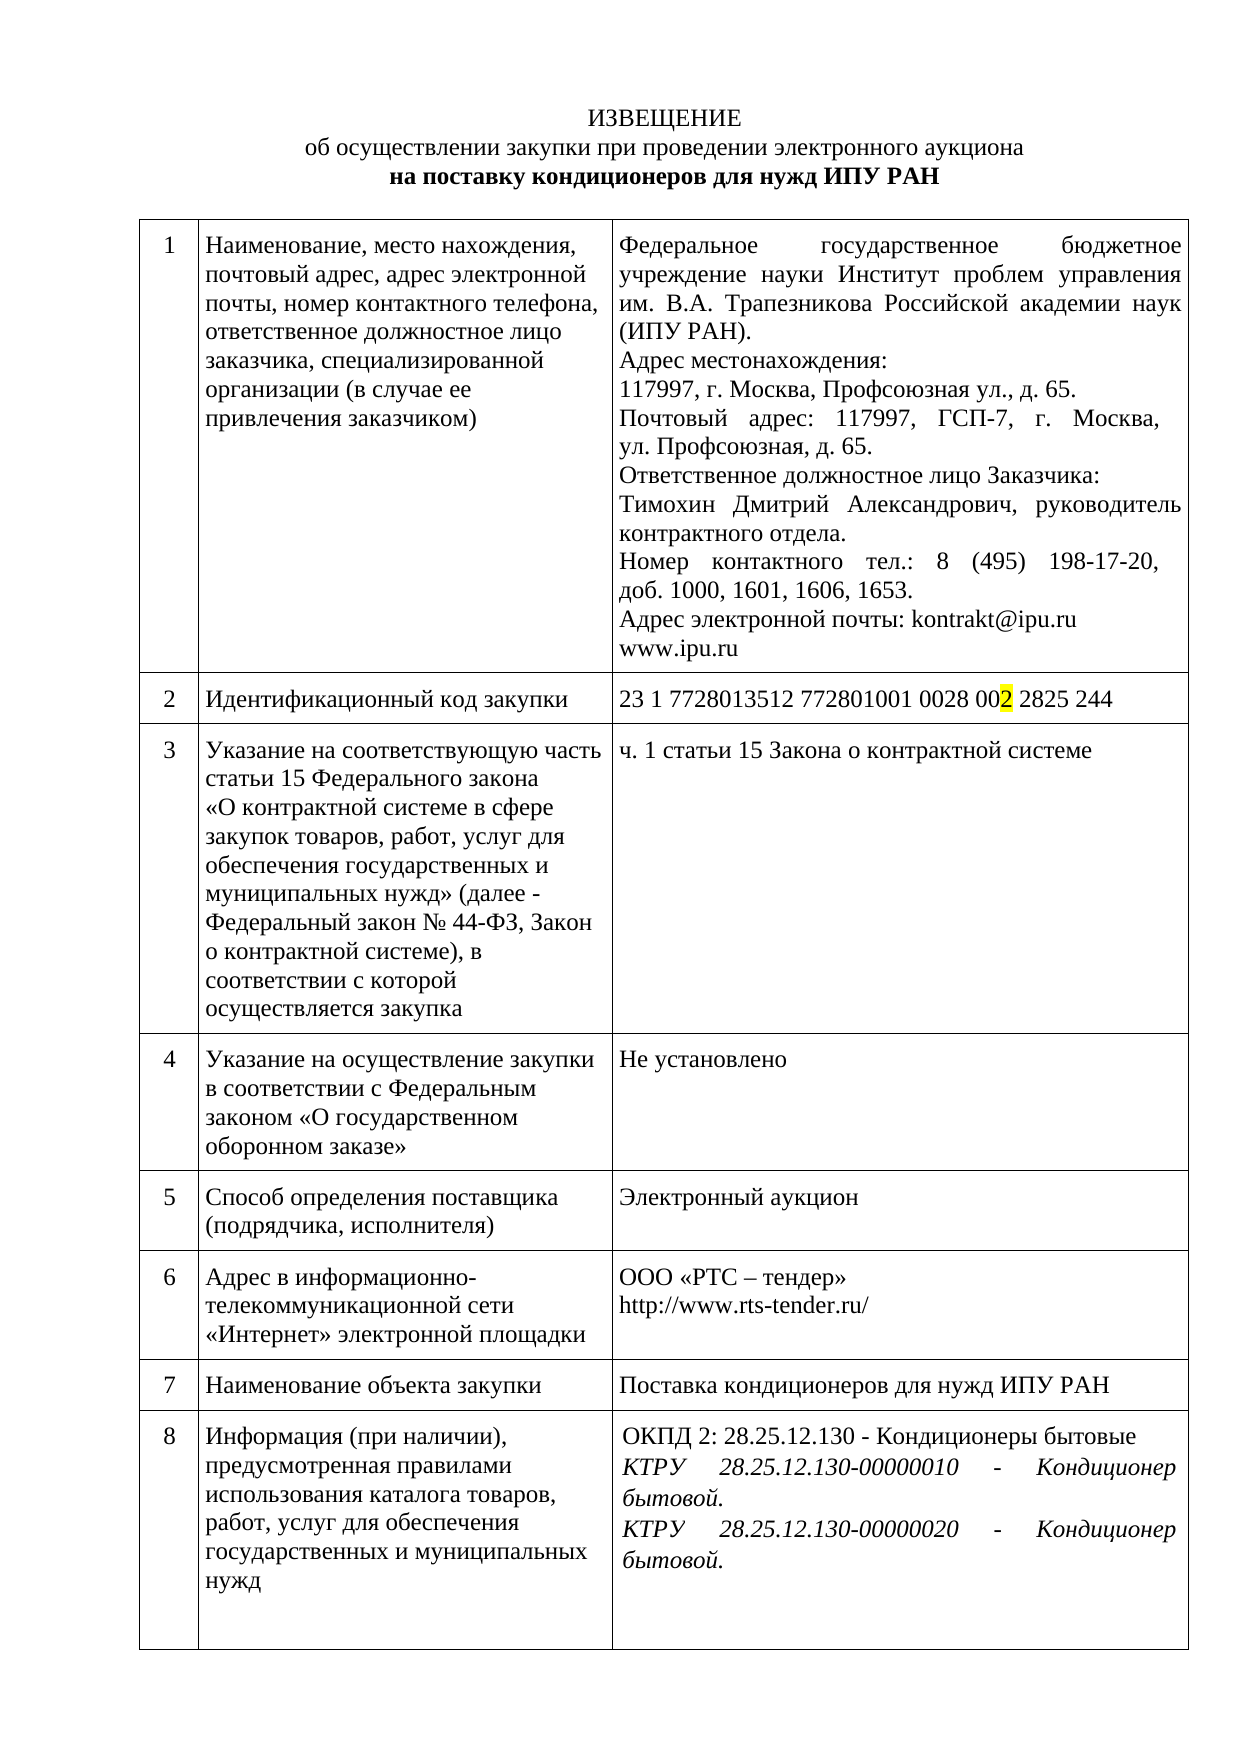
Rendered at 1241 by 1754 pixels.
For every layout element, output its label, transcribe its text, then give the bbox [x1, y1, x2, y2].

table_cell Указание на соответствующую часть статьи 15 Федерального закона «О контрактной системе в сфере закупок товаров, работ, услуг для обеспечения государственных и муниципальных нужд» (далее - Федеральный закон № 44-ФЗ, Закон о контрактной системе), в соответствии с которой осуществляется закупка [199, 724, 612, 1033]
table_header Федеральное государственное бюджетное учреждение науки Институт проблем управления им. В.А. Трапезникова Российской академии наук (ИПУ РАН). Адрес местонахождения: 117997, г. Москва, Профсоюзная ул., д. 65. Почтовый адрес: 117997, ГСП-7, г. Москва, ул. Профсоюзная, д. 65. Ответственное должностное лицо Заказчика: Тимохин Дмитрий Александрович, руководитель контрактного отдела. Номер контактного тел.: 8 (495) 198-17-20, доб. 1000, 1601, 1606, 1653. Адрес электронной почты: kontrakt@ipu.ru www.ipu.ru [613, 220, 1188, 672]
table_cell 4 [140, 1034, 198, 1170]
table_cell Электронный аукцион [613, 1171, 1188, 1250]
table_cell Не установлено [613, 1034, 1188, 1170]
table_cell Информация (при наличии), предусмотренная правилами использования каталога товаров, работ, услуг для обеспечения государственных и муниципальных нужд [199, 1411, 612, 1649]
table_header 1 [140, 220, 198, 672]
table_cell Идентификационный код закупки [199, 673, 612, 723]
table_cell Способ определения поставщика (подрядчика, исполнителя) [199, 1171, 612, 1250]
table_cell 23 1 7728013512 772801001 0028 002 2825 244 [613, 673, 1188, 723]
table_cell ООО «РТС – тендер» http://www.rts-tender.ru/ [613, 1251, 1188, 1358]
text об осуществлении закупки при проведении электронного аукциона [177, 132, 1152, 161]
text ИЗВЕЩЕНИЕ [177, 103, 1152, 132]
table_cell Указание на осуществление закупки в соответствии с Федеральным законом «О государственном оборонном заказе» [199, 1034, 612, 1170]
table_header Наименование, место нахождения, почтовый адрес, адрес электронной почты, номер контактного телефона, ответственное должностное лицо заказчика, специализированной организации (в случае ее привлечения заказчиком) [199, 220, 612, 672]
table_cell ОКПД 2: 28.25.12.130 - Кондиционеры бытовые КТРУ 28.25.12.130-00000010 - Кондиционер бытовой. КТРУ 28.25.12.130-00000020 - Кондиционер бытовой. [613, 1411, 1188, 1649]
table_cell ч. 1 статьи 15 Закона о контрактной системе [613, 724, 1188, 1033]
text на поставку кондиционеров для нужд ИПУ РАН [177, 161, 1152, 190]
table_cell Наименование объекта закупки [199, 1360, 612, 1409]
table_cell 8 [140, 1411, 198, 1649]
table_cell 6 [140, 1251, 198, 1358]
table_cell 5 [140, 1171, 198, 1250]
table_cell 7 [140, 1360, 198, 1409]
table_cell 3 [140, 724, 198, 1033]
table_cell Адрес в информационно-телекоммуникационной сети «Интернет» электронной площадки [199, 1251, 612, 1358]
table_cell Поставка кондиционеров для нужд ИПУ РАН [613, 1360, 1188, 1409]
table_cell 2 [140, 673, 198, 723]
